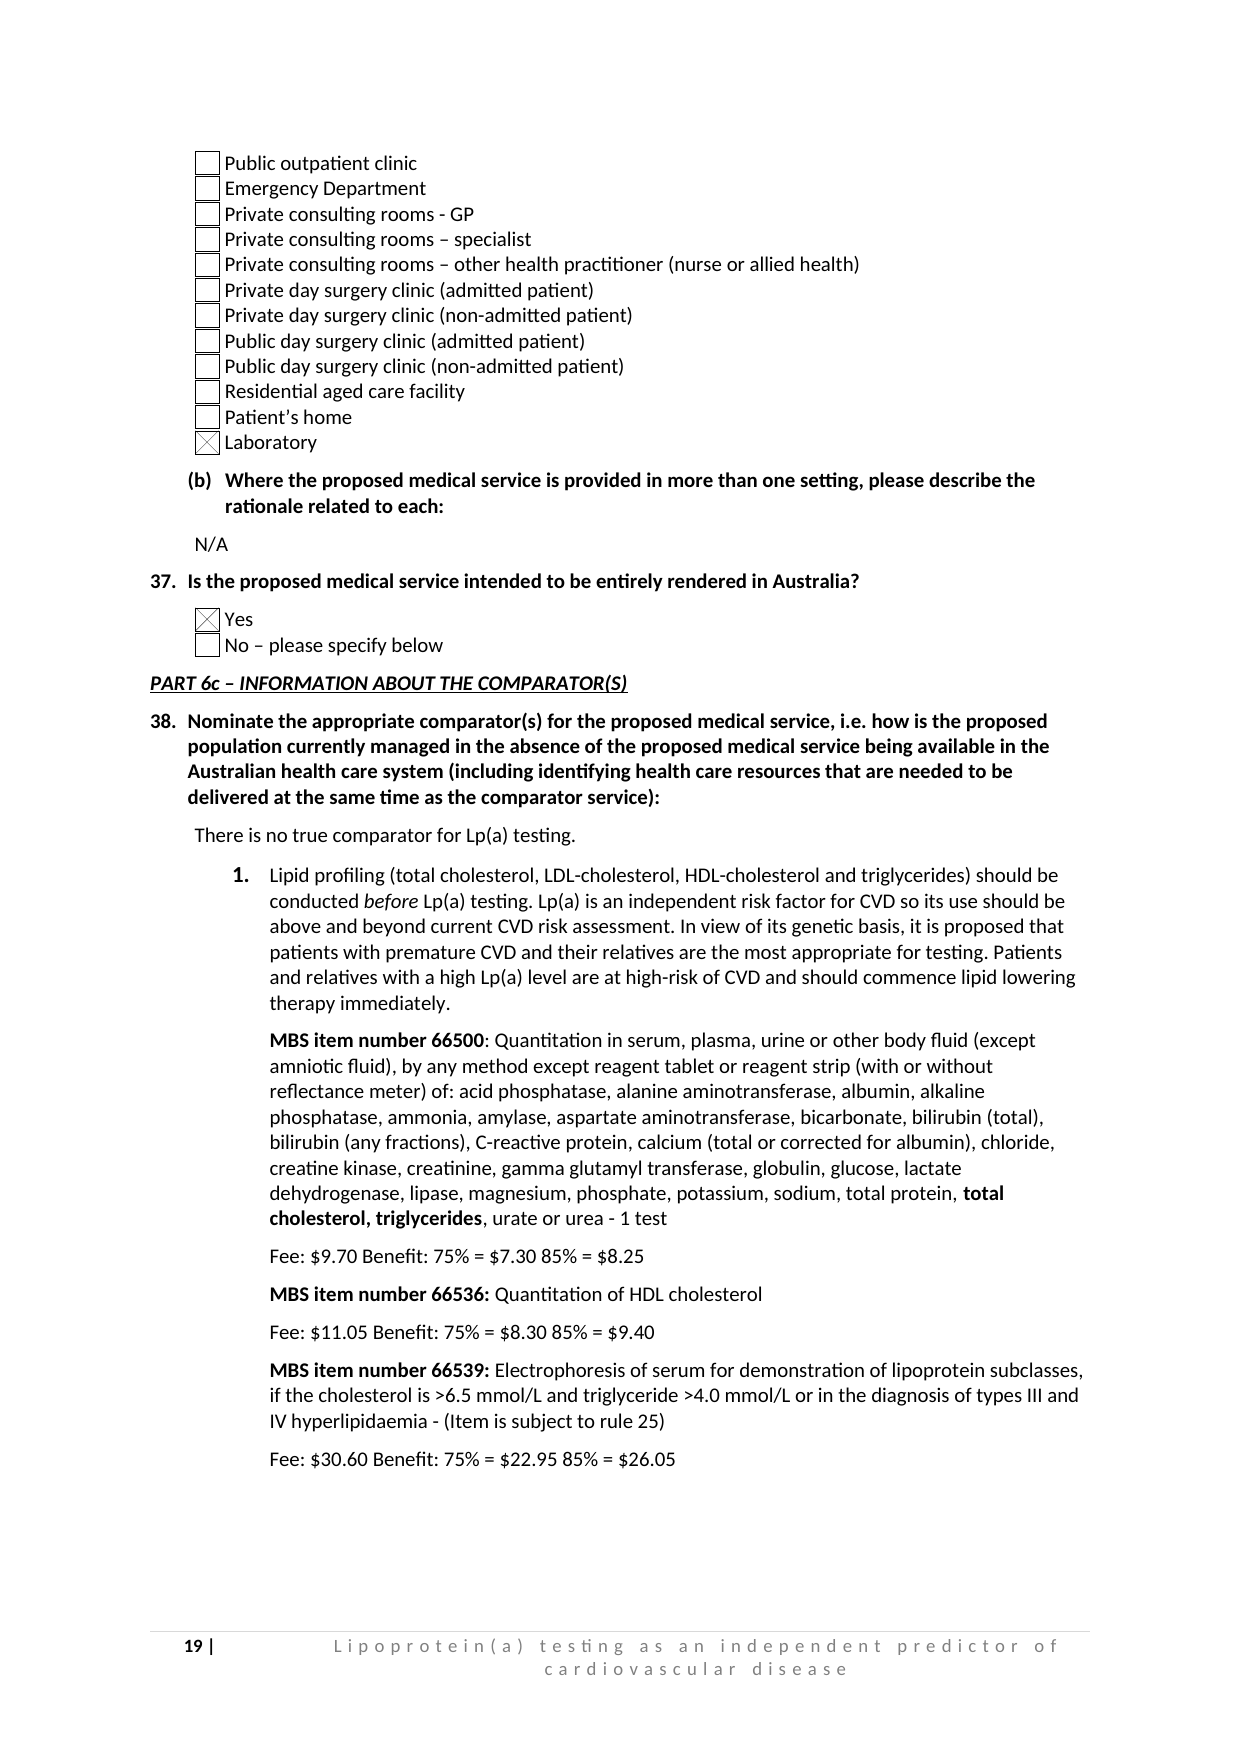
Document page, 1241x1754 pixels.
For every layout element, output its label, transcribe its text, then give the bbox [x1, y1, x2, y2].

text Patient’s home [194, 404, 1090, 429]
text Residential aged care facility [194, 379, 1090, 404]
list Where the proposed medical service is provided in more than one setting, please describe the rationale related to each: [187, 467, 1090, 518]
text MBS item number 66500: Quantitation in serum, plasma, urine or other body fluid (except amniotic fluid), by any method except reagent tablet or reagent strip (with or without reflectance meter) of: acid phosphatase, alanine aminotransferase, albumin, alkaline phosphatase, ammonia, amylase, aspartate aminotransferase, bicarbonate, bilirubin (total), bilirubin (any fractions), C-reactive protein, calcium (total or corrected for albumin), chloride, creatine kinase, creatinine, gamma glutamyl transferase, globulin, glucose, lactate dehydrogenase, lipase, magnesium, phosphate, potassium, sodium, total protein, total cholesterol, triglycerides, urate or urea - 1 test [269, 1028, 1090, 1231]
text Laboratory [194, 429, 1090, 455]
text Fee: $30.60 Benefit: 75% = $22.95 85% = $26.05 [269, 1446, 1090, 1471]
text Private consulting rooms – specialist [194, 226, 1090, 252]
text Private consulting rooms – other health practitioner (nurse or allied health) [194, 252, 1090, 277]
subtitle Is the proposed medical service intended to be entirely rendered in Australia? [150, 569, 1090, 594]
text Public outpatient clinic [194, 150, 1090, 175]
text Public day surgery clinic (non-admitted patient) [194, 353, 1090, 379]
text Private consulting rooms - GP [194, 201, 1090, 226]
text No – please specify below [194, 632, 1090, 657]
text Fee: $11.05 Benefit: 75% = $8.30 85% = $9.40 [269, 1319, 1090, 1345]
list Lipid profiling (total cholesterol, LDL-cholesterol, HDL-cholesterol and triglycerides) should be conducted before Lp(a) testing. Lp(a) is an independent risk factor for CVD so its use should be above and beyond current CVD risk assessment. In view of its genetic basis, it is proposed that patients with premature CVD and their relatives are the most appropriate for testing. Patients and relatives with a high Lp(a) level are at high-risk of CVD and should commence lipid lowering therapy immediately. [232, 860, 1090, 1015]
text Public day surgery clinic (admitted patient) [194, 328, 1090, 353]
subtitle PART 6c – INFORMATION ABOUT THE COMPARATOR(S) [150, 670, 1090, 695]
text N/A [194, 531, 1090, 556]
text Private day surgery clinic (admitted patient) [194, 277, 1090, 302]
subtitle Nominate the appropriate comparator(s) for the proposed medical service, i.e. how is the proposed population currently managed in the absence of the proposed medical service being available in the Australian health care system (including identifying health care resources that are needed to be delivered at the same time as the comparator service): [150, 708, 1090, 809]
text Yes [219, 607, 1090, 632]
text There is no true comparator for Lp(a) testing. [194, 822, 1090, 847]
text Fee: $9.70 Benefit: 75% = $7.30 85% = $8.25 [269, 1243, 1090, 1269]
text Private day surgery clinic (non-admitted patient) [194, 302, 1090, 328]
text MBS item number 66539: Electrophoresis of serum for demonstration of lipoprotein subclasses, if the cholesterol is >6.5 mmol/L and triglyceride >4.0 mmol/L or in the diagnosis of types III and IV hyperlipidaemia - (Item is subject to rule 25) [269, 1357, 1090, 1433]
text MBS item number 66536: Quantitation of HDL cholesterol [269, 1281, 1090, 1307]
text Emergency Department [194, 175, 1090, 201]
